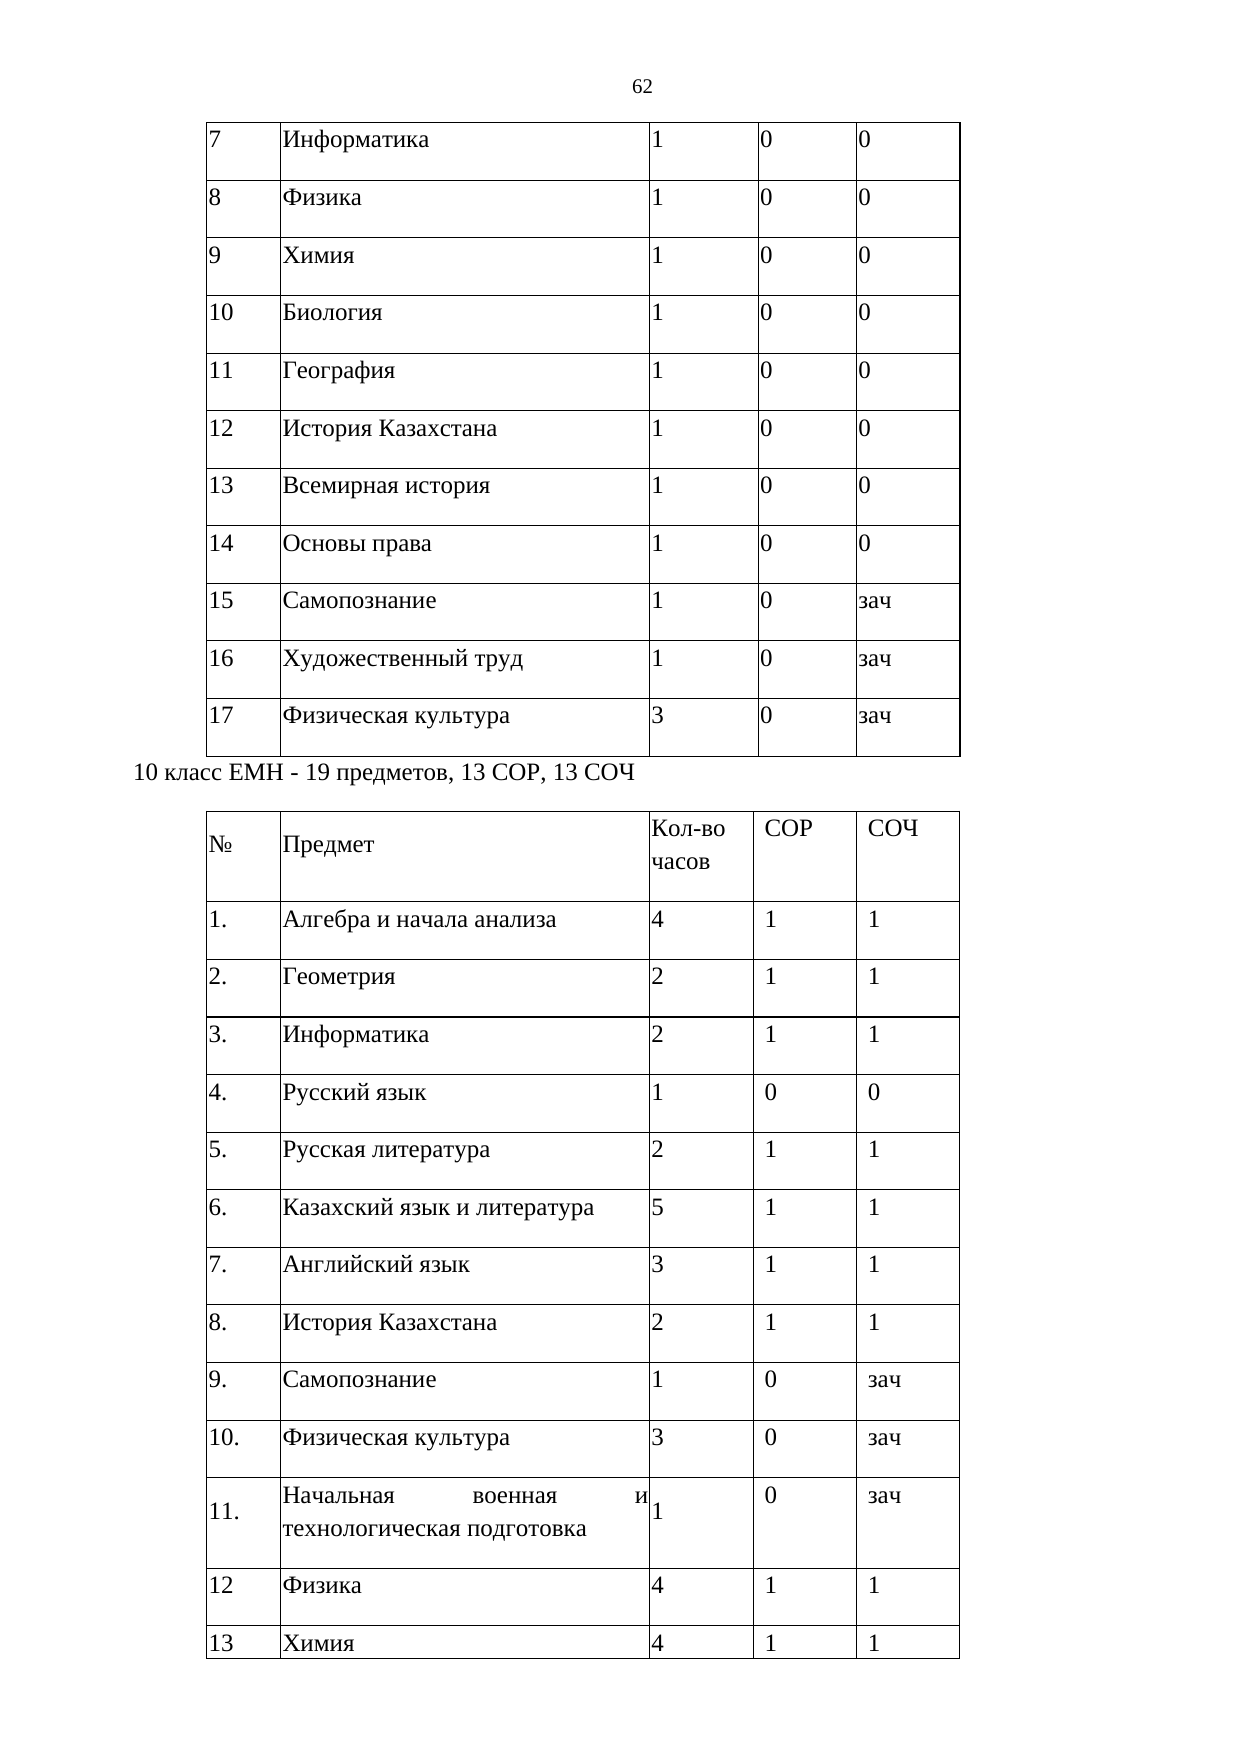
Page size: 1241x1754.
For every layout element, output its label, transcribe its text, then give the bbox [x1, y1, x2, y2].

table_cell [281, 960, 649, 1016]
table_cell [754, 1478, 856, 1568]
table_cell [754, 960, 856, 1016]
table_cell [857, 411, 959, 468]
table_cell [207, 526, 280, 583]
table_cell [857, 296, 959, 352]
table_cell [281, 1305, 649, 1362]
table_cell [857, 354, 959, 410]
text 10 класс ЕМН - 19 предметов, 13 СОР, 13 СОЧ [133, 757, 1152, 785]
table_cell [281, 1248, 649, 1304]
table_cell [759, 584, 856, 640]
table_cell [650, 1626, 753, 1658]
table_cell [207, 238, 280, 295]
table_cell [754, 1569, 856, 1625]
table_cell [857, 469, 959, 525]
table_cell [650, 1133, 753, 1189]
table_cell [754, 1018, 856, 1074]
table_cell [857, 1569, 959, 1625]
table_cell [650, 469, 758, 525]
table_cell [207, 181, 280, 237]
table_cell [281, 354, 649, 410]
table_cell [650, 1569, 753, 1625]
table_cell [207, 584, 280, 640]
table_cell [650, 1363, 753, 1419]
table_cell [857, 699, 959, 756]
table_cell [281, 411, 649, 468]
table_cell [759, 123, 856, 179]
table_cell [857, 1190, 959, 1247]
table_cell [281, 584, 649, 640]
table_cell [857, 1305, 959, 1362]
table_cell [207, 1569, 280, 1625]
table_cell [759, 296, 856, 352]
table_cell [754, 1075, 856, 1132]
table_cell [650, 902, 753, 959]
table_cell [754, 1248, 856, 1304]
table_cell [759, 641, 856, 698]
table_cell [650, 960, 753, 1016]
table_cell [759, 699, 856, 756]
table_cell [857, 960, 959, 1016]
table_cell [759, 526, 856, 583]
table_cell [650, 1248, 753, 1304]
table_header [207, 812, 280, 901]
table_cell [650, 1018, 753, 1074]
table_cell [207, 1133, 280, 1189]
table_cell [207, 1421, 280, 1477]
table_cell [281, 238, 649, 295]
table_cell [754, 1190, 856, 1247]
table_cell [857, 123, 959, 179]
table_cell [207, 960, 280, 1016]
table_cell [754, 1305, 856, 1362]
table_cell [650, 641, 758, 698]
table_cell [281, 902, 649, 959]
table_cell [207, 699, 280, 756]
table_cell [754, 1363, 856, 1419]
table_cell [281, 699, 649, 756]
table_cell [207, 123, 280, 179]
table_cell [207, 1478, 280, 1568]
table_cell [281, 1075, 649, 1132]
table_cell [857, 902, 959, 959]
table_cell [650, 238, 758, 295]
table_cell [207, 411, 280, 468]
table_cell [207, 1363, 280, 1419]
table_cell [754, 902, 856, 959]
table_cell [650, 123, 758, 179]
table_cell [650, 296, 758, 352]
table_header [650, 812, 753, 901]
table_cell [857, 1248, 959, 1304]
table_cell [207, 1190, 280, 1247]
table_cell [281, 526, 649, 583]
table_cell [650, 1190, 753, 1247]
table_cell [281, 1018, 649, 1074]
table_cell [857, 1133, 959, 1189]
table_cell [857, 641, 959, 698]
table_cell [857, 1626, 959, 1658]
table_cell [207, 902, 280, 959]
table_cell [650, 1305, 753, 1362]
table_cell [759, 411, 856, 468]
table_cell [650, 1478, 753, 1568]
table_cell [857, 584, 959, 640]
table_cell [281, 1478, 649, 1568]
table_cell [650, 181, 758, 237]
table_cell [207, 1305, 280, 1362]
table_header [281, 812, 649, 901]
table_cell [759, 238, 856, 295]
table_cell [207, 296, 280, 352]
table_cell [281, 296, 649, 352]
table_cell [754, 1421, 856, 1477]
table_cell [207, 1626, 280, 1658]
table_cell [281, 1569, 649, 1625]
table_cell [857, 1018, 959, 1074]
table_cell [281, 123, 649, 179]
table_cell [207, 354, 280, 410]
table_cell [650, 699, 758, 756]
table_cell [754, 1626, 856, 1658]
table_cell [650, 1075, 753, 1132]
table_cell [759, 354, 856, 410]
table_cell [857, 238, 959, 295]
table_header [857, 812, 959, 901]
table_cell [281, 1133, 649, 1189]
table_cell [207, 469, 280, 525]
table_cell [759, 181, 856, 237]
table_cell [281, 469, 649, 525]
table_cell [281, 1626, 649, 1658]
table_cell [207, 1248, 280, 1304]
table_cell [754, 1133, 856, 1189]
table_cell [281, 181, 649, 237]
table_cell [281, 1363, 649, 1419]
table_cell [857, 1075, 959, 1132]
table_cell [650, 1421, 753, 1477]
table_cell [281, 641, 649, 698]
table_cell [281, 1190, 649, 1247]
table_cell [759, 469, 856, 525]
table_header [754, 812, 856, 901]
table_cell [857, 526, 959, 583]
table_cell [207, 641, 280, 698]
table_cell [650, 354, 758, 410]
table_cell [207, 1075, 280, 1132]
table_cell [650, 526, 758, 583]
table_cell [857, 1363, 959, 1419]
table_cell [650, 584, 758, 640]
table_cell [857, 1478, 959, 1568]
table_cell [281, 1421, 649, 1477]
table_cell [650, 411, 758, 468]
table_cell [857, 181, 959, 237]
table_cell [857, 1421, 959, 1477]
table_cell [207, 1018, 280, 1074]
